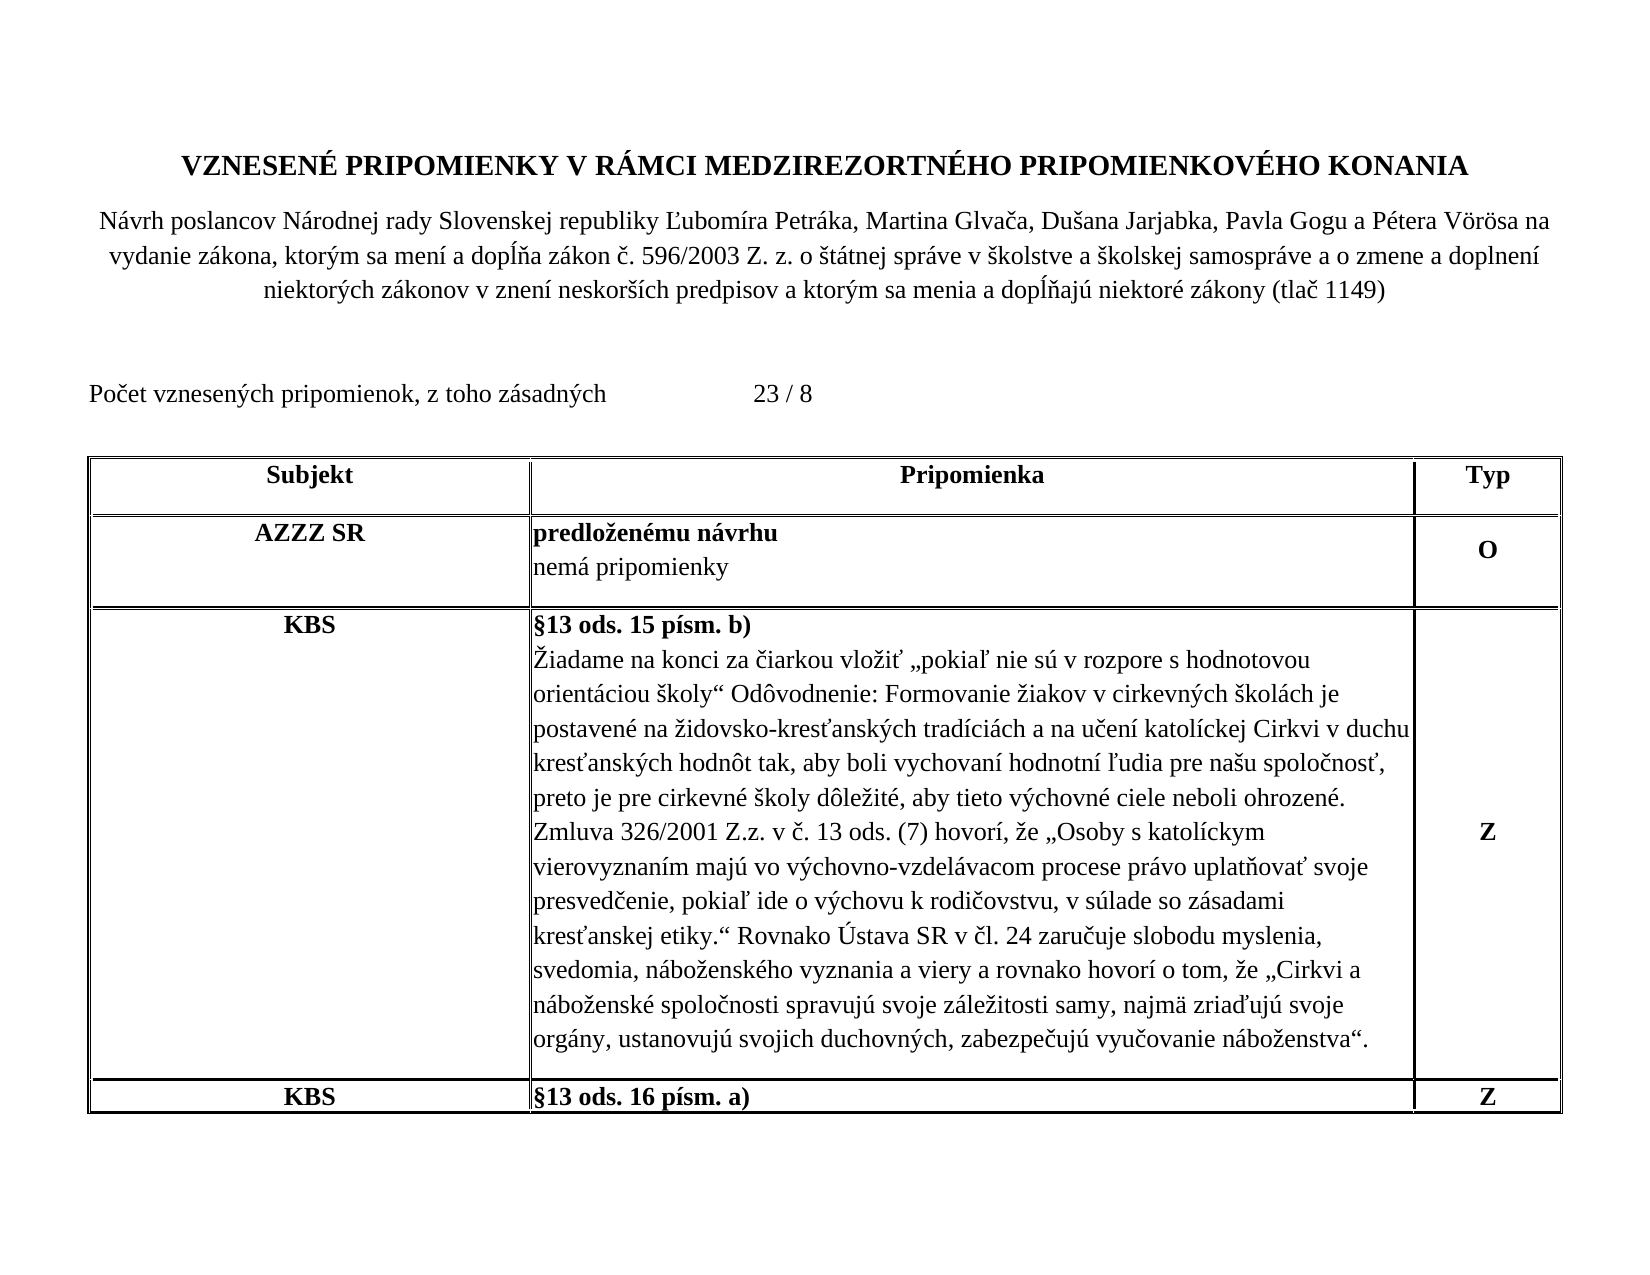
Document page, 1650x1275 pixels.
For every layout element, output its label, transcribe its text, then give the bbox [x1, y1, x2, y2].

table_cell Z [1414, 1078, 1561, 1111]
table_cell §13 ods. 15 písm. b) Žiadame na konci za čiarkou vložiť „pokiaľ nie sú v rozpore s hodnotovou orientáciou školy“ Odôvodnenie: Formovanie žiakov v cirkevných školách je postavené na židovsko-kresťanských tradíciách a na učení katolíckej Cirkvi v duchu kresťanských hodnôt tak, aby boli vychovaní hodnotní ľudia pre našu spoločnosť, preto je pre cirkevné školy dôležité, aby tieto výchovné ciele neboli ohrozené. Zmluva 326/2001 Z.z. v č. 13 ods. (7) hovorí, že „Osoby s katolíckym vierovyznaním majú vo výchovno-vzdelávacom procese právo uplatňovať svoje presvedčenie, pokiaľ ide o výchovu k rodičovstvu, v súlade so zásadami kresťanskej etiky.“ Rovnako Ústava SR v čl. 24 zaručuje slobodu myslenia, svedomia, náboženského vyznania a viery a rovnako hovorí o tom, že „Cirkvi a náboženské spoločnosti spravujú svoje záležitosti samy, najmä zriaďujú svoje orgány, ustanovujú svojich duchovných, zabezpečujú vyučovanie náboženstva“. [532, 610, 1413, 1078]
table_header Pripomienka [531, 457, 1414, 514]
table_cell predloženému návrhu nemá pripomienky [532, 517, 1413, 606]
table_cell Z [1416, 606, 1560, 1078]
text Návrh poslancov Národnej rady Slovenskej republiky Ľubomíra Petráka, Martina Glvača, Dušana Jarjabka, Pavla Gogu a Pétera Vörösa na vydanie zákona, ktorým sa mení a dopĺňa zákon č. 596/2003 Z. z. o štátnej správe v školstve a školskej samospráve a o zmene a doplnení niektorých zákonov v znení neskorších predpisov a ktorým sa menia a dopĺňajú niektoré zákony (tlač 1149) [89, 205, 1561, 304]
table_header Subjekt [91, 459, 531, 514]
text vznesené Pripomienky v rámci medzirezortného pripomienkového konania [89, 148, 1561, 181]
table_header Počet vznesených pripomienok, z toho zásadných [89, 378, 753, 408]
table_header Typ [1414, 459, 1560, 514]
table_cell AZZZ SR [89, 514, 531, 606]
table_cell KBS [89, 1078, 531, 1111]
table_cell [531, 1081, 1414, 1111]
table_cell KBS [91, 606, 529, 1078]
table_cell O [1414, 514, 1561, 606]
table_header 23 / 8 [753, 378, 1581, 408]
